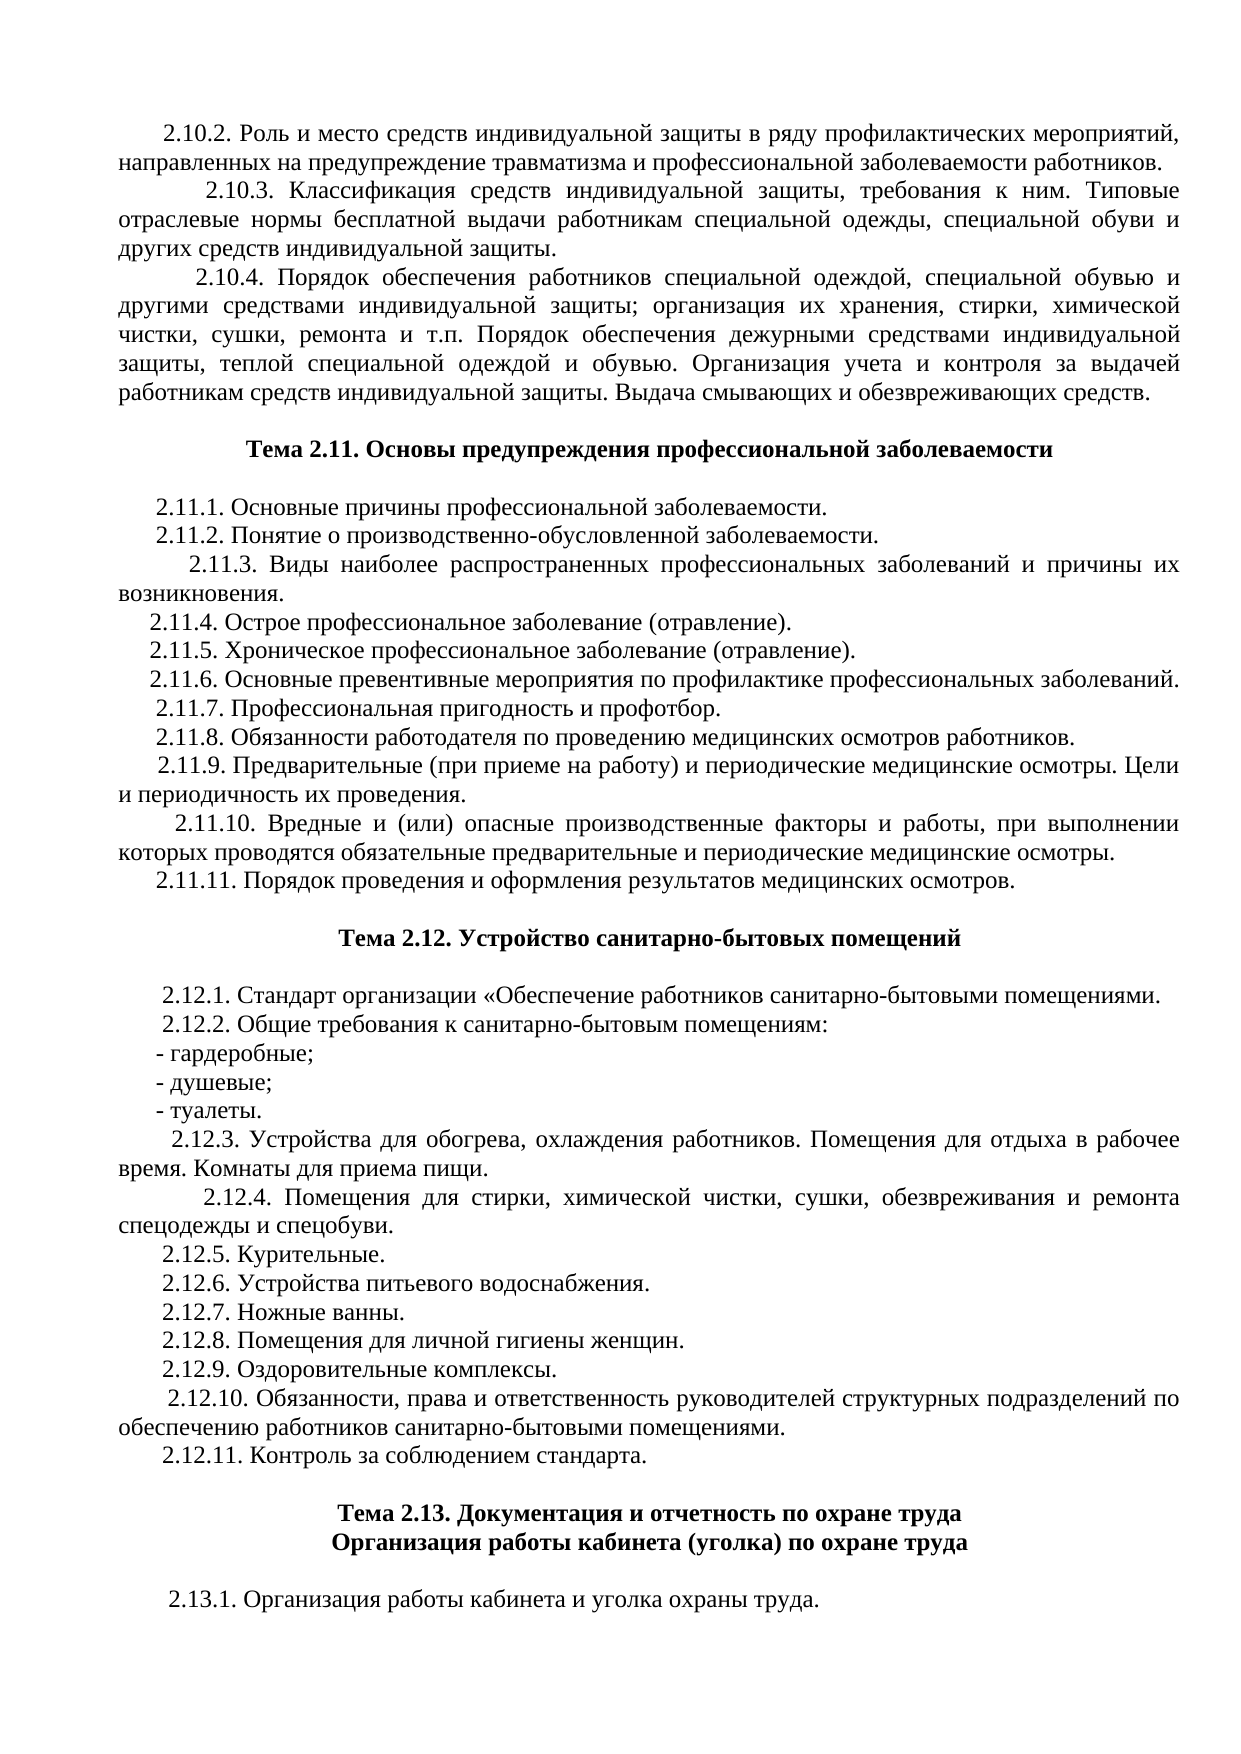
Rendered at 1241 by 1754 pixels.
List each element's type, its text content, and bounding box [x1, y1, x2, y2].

text Тема 2.13. Документация и отчетность по охране труда [118, 1498, 1181, 1527]
text 2.11.1. Основные причины профессиональной заболеваемости. [118, 492, 1181, 521]
text 2.12.10. Обязанности, права и ответственность руководителей структурных подразделений по обеспечению работников санитарно-бытовыми помещениями. [118, 1383, 1181, 1441]
text Тема 2.12. Устройство санитарно-бытовых помещений [118, 923, 1181, 952]
text 2.10.3. Классификация средств индивидуальной защиты, требования к ним. Типовые отраслевые нормы бесплатной выдачи работникам специальной одежды, специальной обуви и других средств индивидуальной защиты. [118, 176, 1181, 262]
text 2.11.11. Порядок проведения и оформления результатов медицинских осмотров. [118, 866, 1181, 894]
text Тема 2.11. Основы предупреждения профессиональной заболеваемости [118, 434, 1181, 463]
text 2.11.6. Основные превентивные мероприятия по профилактике профессиональных заболеваний. [118, 664, 1181, 693]
text 2.12.3. Устройства для обогрева, охлаждения работников. Помещения для отдыха в рабочее время. Комнаты для приема пищи. [118, 1124, 1181, 1182]
text - душевые; [118, 1067, 1181, 1096]
text 2.11.8. Обязанности работодателя по проведению медицинских осмотров работников. [118, 722, 1181, 751]
text 2.12.5. Курительные. [118, 1239, 1181, 1268]
text 2.11.3. Виды наиболее распространенных профессиональных заболеваний и причины их возникновения. [118, 549, 1181, 607]
text 2.10.2. Роль и место средств индивидуальной защиты в ряду профилактических мероприятий, направленных на предупреждение травматизма и профессиональной заболеваемости работников. [118, 118, 1181, 176]
text 2.11.9. Предварительные (при приеме на работу) и периодические медицинские осмотры. Цели и периодичность их проведения. [118, 751, 1181, 808]
text 2.11.5. Хроническое профессиональное заболевание (отравление). [118, 636, 1181, 664]
text - туалеты. [118, 1096, 1181, 1124]
text 2.12.2. Общие требования к санитарно-бытовым помещениям: [118, 1009, 1181, 1038]
text 2.12.9. Оздоровительные комплексы. [118, 1354, 1181, 1383]
text 2.12.11. Контроль за соблюдением стандарта. [118, 1441, 1181, 1469]
text 2.12.1. Стандарт организации «Обеспечение работников санитарно-бытовыми помещениями. [118, 981, 1181, 1009]
text Организация работы кабинета (уголка) по охране труда [118, 1527, 1181, 1556]
text - гардеробные; [118, 1038, 1181, 1067]
text 2.11.4. Острое профессиональное заболевание (отравление). [118, 607, 1181, 636]
text 2.11.7. Профессиональная пригодность и профотбор. [118, 693, 1181, 722]
text 2.11.10. Вредные и (или) опасные производственные факторы и работы, при выполнении которых проводятся обязательные предварительные и периодические медицинские осмотры. [118, 808, 1181, 866]
text 2.11.2. Понятие о производственно-обусловленной заболеваемости. [118, 521, 1181, 549]
text 2.13.1. Организация работы кабинета и уголка охраны труда. [118, 1584, 1181, 1613]
text 2.12.8. Помещения для личной гигиены женщин. [118, 1326, 1181, 1354]
text 2.10.4. Порядок обеспечения работников специальной одеждой, специальной обувью и другими средствами индивидуальной защиты; организация их хранения, стирки, химической чистки, сушки, ремонта и т.п. Порядок обеспечения дежурными средствами индивидуальной защиты, теплой специальной одеждой и обувью. Организация учета и контроля за выдачей работникам средств индивидуальной защиты. Выдача смывающих и обезвреживающих средств. [118, 262, 1181, 406]
text 2.12.6. Устройства питьевого водоснабжения. [118, 1268, 1181, 1297]
text 2.12.4. Помещения для стирки, химической чистки, сушки, обезвреживания и ремонта спецодежды и спецобуви. [118, 1182, 1181, 1239]
text 2.12.7. Ножные ванны. [118, 1297, 1181, 1326]
